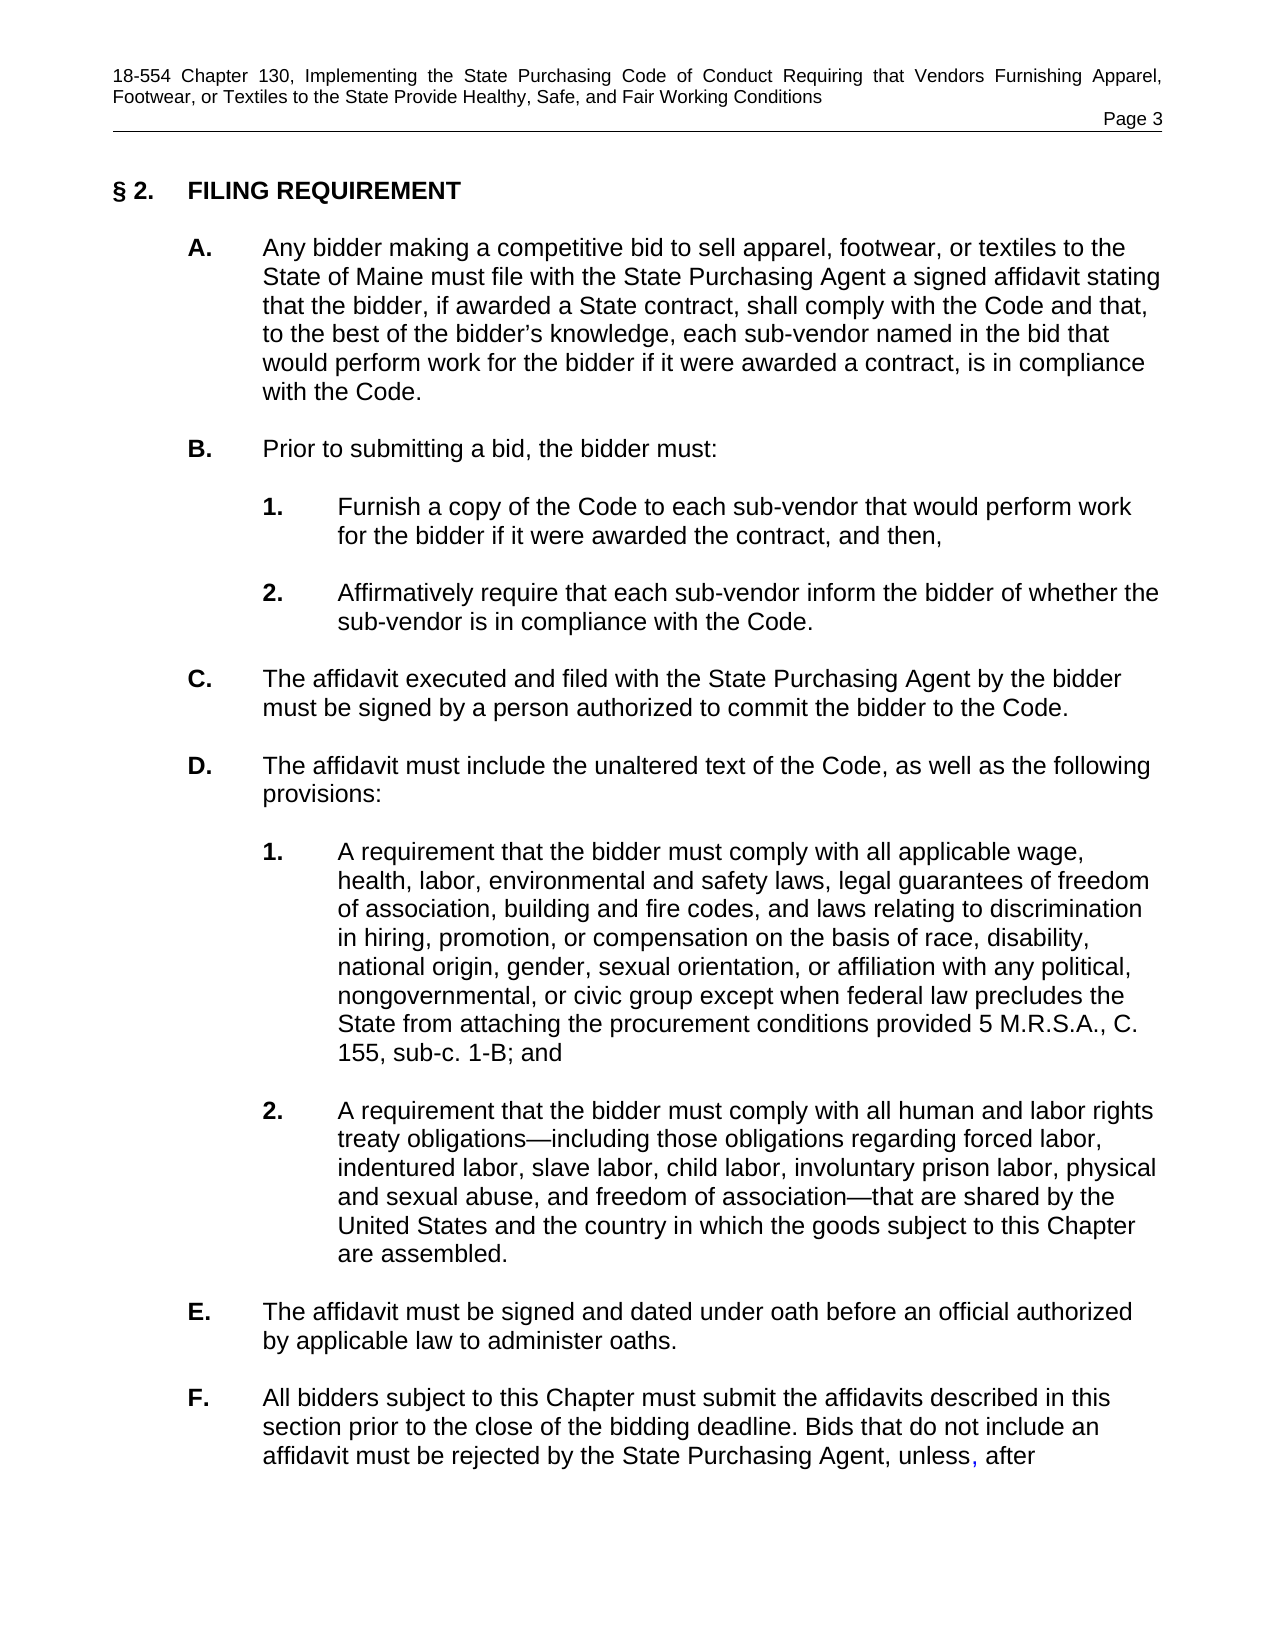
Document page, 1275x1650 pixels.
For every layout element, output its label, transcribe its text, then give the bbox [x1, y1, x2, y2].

list The affidavit must be signed and dated under oath before an official authorized by applicable law to administer oaths. [187, 1297, 1162, 1354]
list Furnish a copy of the Code to each sub-vendor that would perform work for the bidder if it were awarded the contract, and then, [262, 492, 1162, 549]
list A requirement that the bidder must comply with all applicable wage, health, labor, environmental and safety laws, legal guarantees of freedom of association, building and fire codes, and laws relating to discrimination in hiring, promotion, or compensation on the basis of race, disability, national origin, gender, sexual orientation, or affiliation with any political, nongovernmental, or civic group except when federal law precludes the State from attaching the procurement conditions provided 5 M.R.S.A., C. 155, sub-c. 1-B; and [262, 837, 1162, 1067]
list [187, 1383, 1162, 1469]
list Prior to submitting a bid, the bidder must: [187, 434, 1162, 463]
list The affidavit executed and filed with the State Purchasing Agent by the bidder must be signed by a person authorized to commit the bidder to the Code. [187, 664, 1162, 722]
list Any bidder making a competitive bid to sell apparel, footwear, or textiles to the State of Maine must file with the State Purchasing Agent a signed affidavit stating that the bidder, if awarded a State contract, shall comply with the Code and that, to the best of the bidder’s knowledge, each sub-vendor named in the bid that would perform work for the bidder if it were awarded a contract, is in compliance with the Code. [187, 233, 1162, 406]
list Affirmatively require that each sub-vendor inform the bidder of whether the sub-vendor is in compliance with the Code. [262, 578, 1162, 636]
subtitle § 2. FILING REQUIREMENT [112, 176, 1162, 204]
list The affidavit must include the unaltered text of the Code, as well as the following provisions: [187, 751, 1162, 808]
list A requirement that the bidder must comply with all human and labor rights treaty obligations—including those obligations regarding forced labor, indentured labor, slave labor, child labor, involuntary prison labor, physical and sexual abuse, and freedom of association—that are shared by the United States and the country in which the goods subject to this Chapter are assembled. [262, 1096, 1162, 1268]
